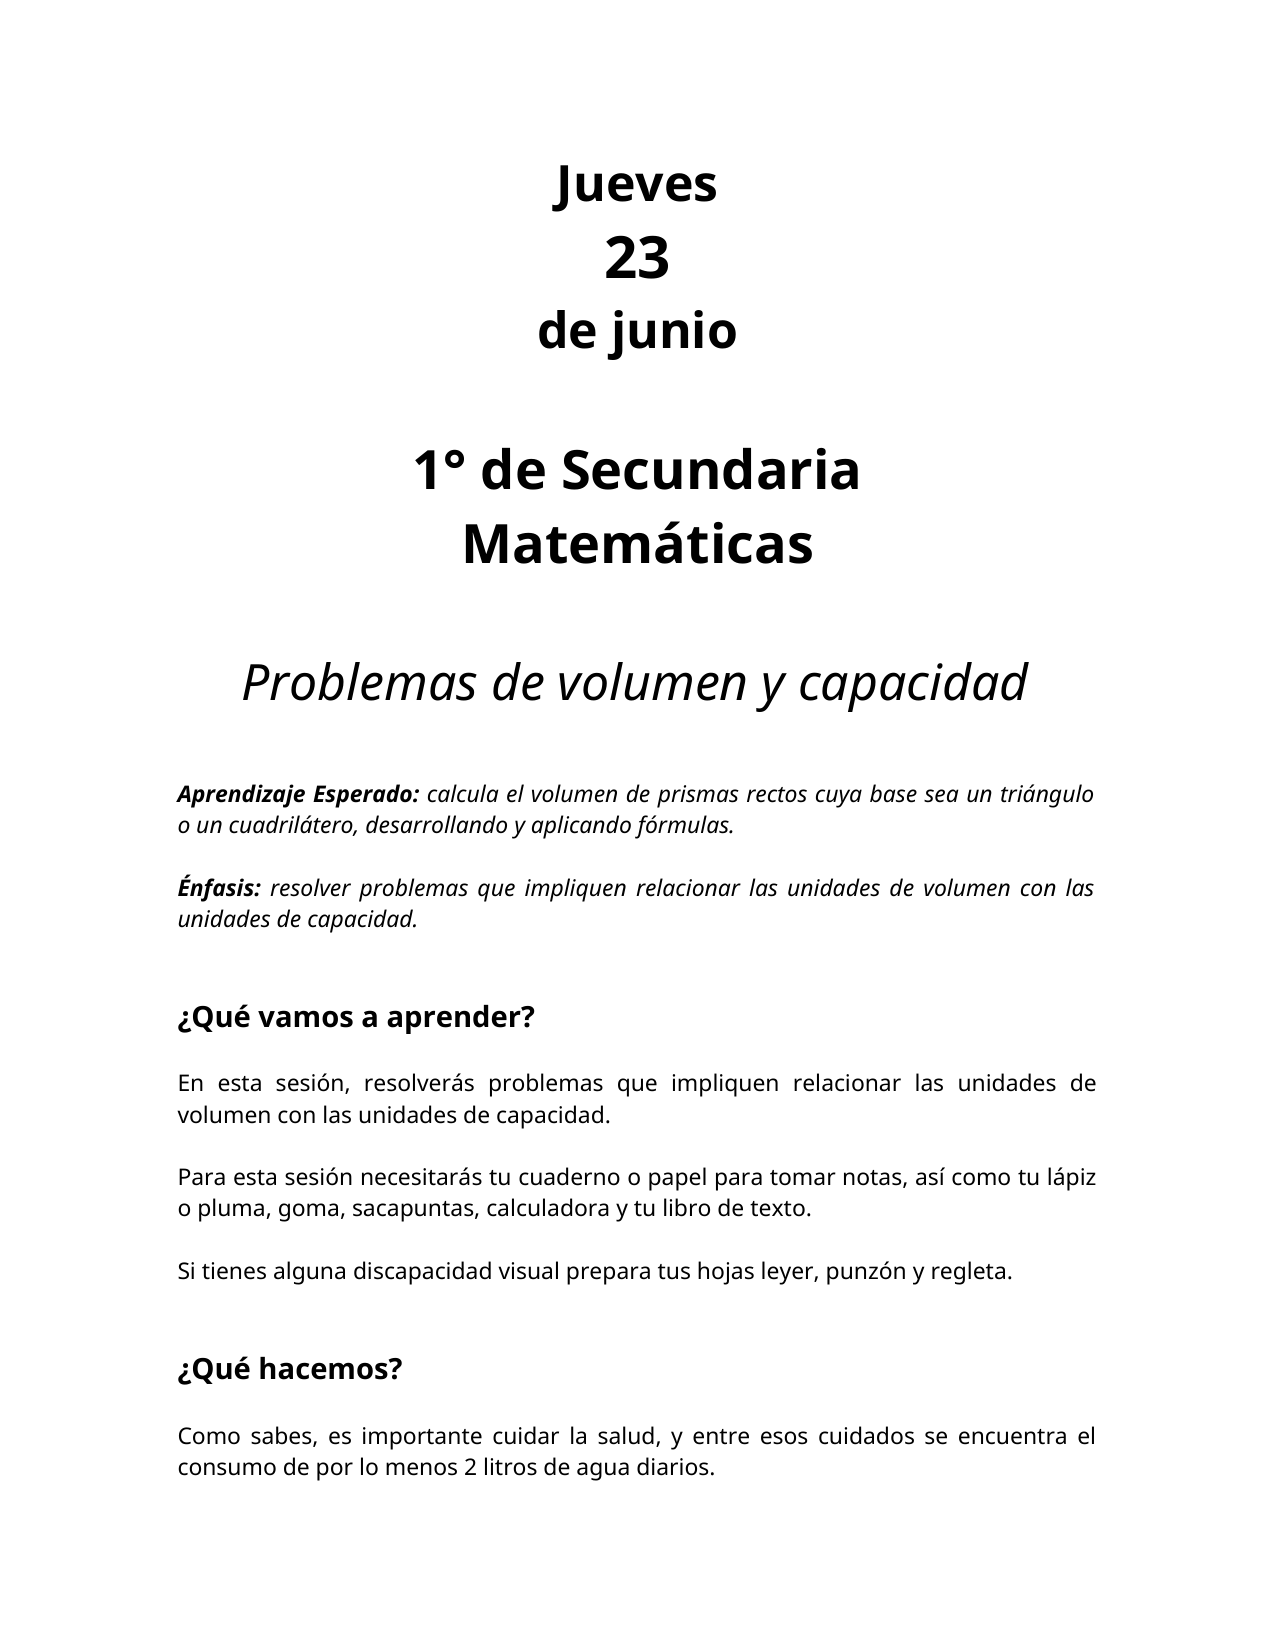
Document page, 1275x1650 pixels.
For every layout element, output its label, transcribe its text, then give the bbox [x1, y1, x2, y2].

text ¿Qué hacemos? [177, 1349, 1098, 1388]
text ¿Qué vamos a aprender? [177, 996, 1098, 1036]
text Como sabes, es importante cuidar la salud, y entre esos cuidados se encuentra el consumo de por lo menos 2 litros de agua diarios. [177, 1419, 1098, 1482]
text Matemáticas [177, 505, 1098, 579]
text de junio [177, 295, 1098, 363]
text Énfasis: resolver problemas que impliquen relacionar las unidades de volumen con las unidades de capacidad. [177, 871, 1098, 934]
text 1° de Secundaria [177, 431, 1098, 505]
text Aprendizaje Esperado: calcula el volumen de prismas rectos cuya base sea un triángulo o un cuadrilátero, desarrollando y aplicando fórmulas. [177, 778, 1098, 840]
text Jueves [177, 148, 1098, 216]
text Para esta sesión necesitarás tu cuaderno o papel para tomar notas, así como tu lápiz o pluma, goma, sacapuntas, calculadora y tu libro de texto. [177, 1161, 1098, 1224]
text En esta sesión, resolverás problemas que impliquen relacionar las unidades de volumen con las unidades de capacidad. [177, 1067, 1098, 1130]
text Si tienes alguna discapacidad visual prepara tus hojas leyer, punzón y regleta. [177, 1255, 1098, 1286]
text 23 [177, 216, 1098, 295]
text Problemas de volumen y capacidad [177, 647, 1098, 715]
